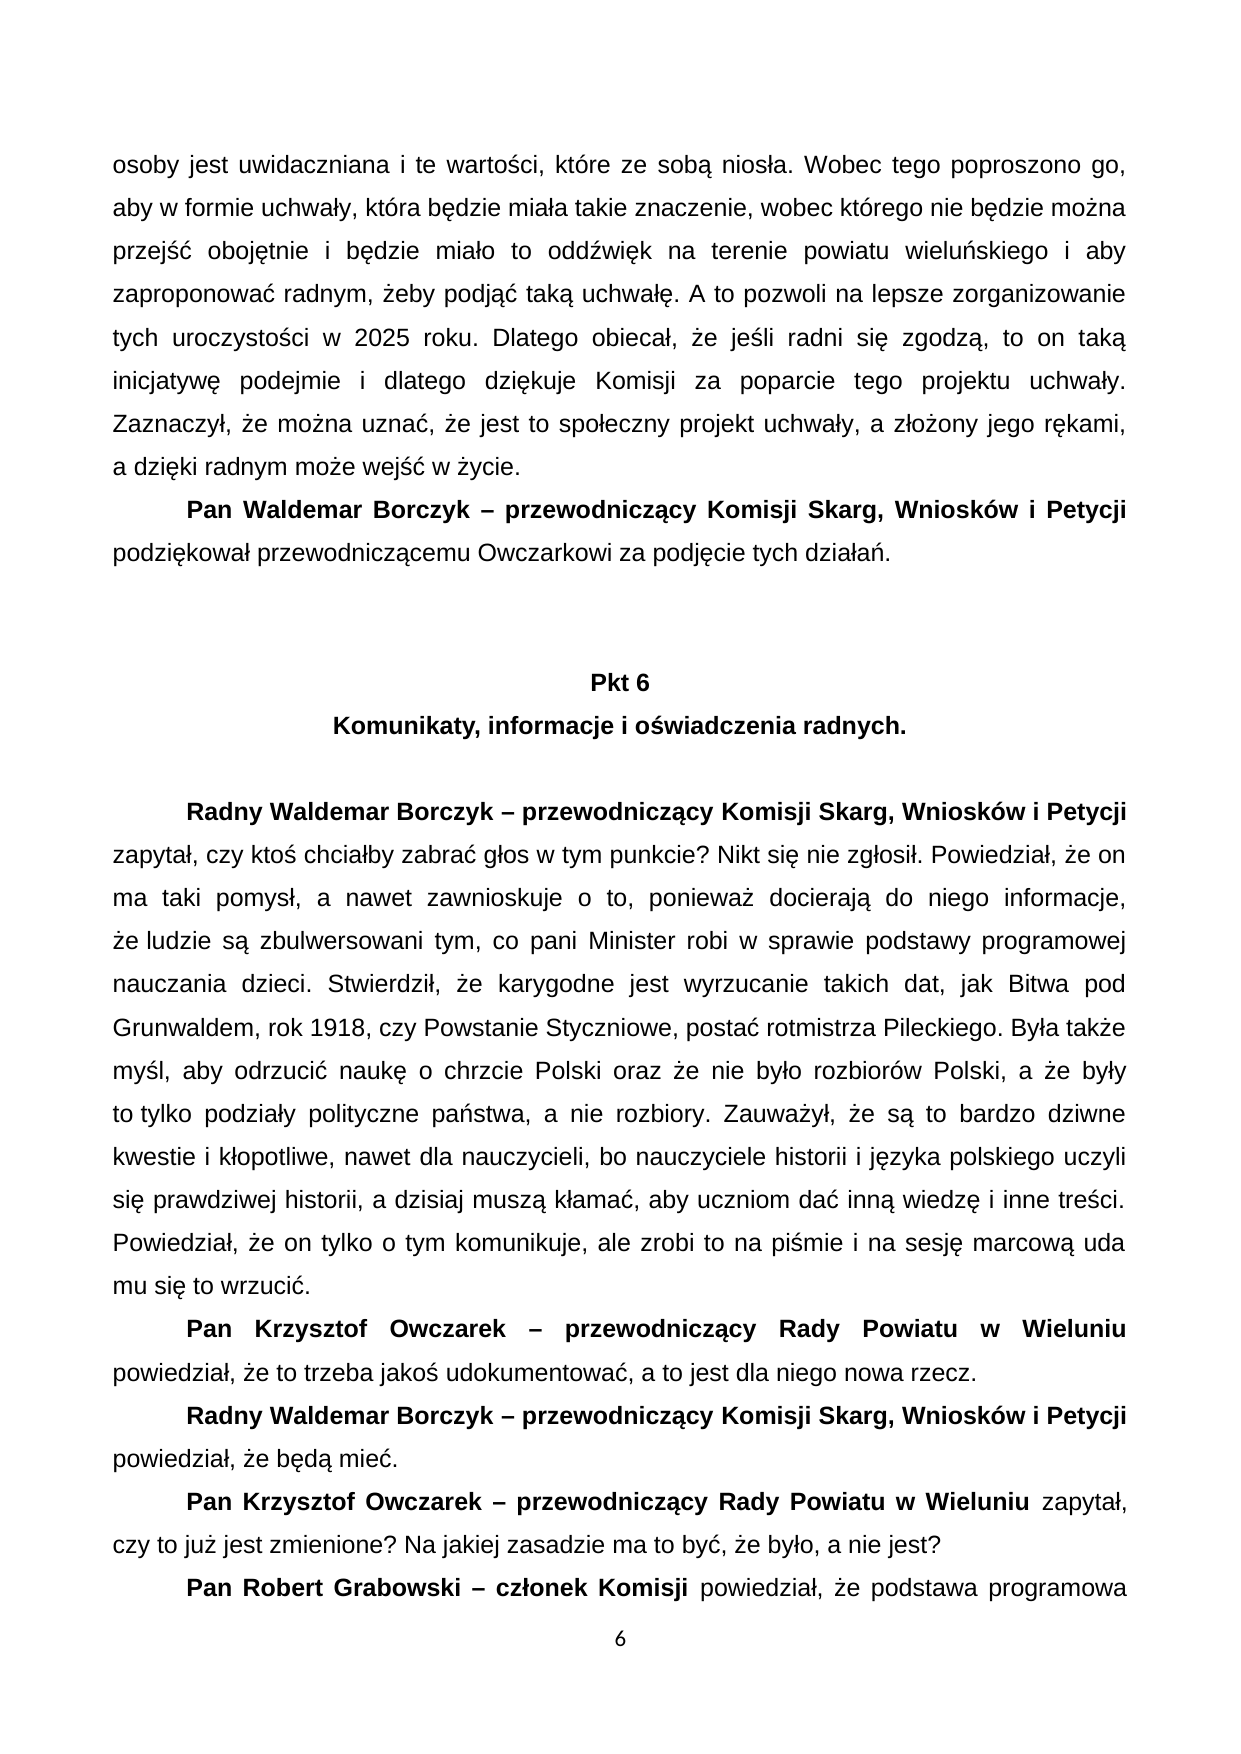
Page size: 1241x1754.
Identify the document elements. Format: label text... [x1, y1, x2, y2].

text Pkt 6 [112, 667, 1128, 696]
text Radny Waldemar Borczyk – przewodniczący Komisji Skarg, Wniosków i Petycji powiedział, że będą mieć. [112, 1401, 1128, 1472]
text Pan Krzysztof Owczarek – przewodniczący Rady Powiatu w Wieluniu powiedział, że to trzeba jakoś udokumentować, a to jest dla niego nowa rzecz. [112, 1314, 1128, 1386]
text Pan Waldemar Borczyk – przewodniczący Komisji Skarg, Wniosków i Petycji podziękował przewodniczącemu Owczarkowi za podjęcie tych działań. [112, 495, 1128, 567]
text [112, 1573, 1128, 1602]
text Pan Krzysztof Owczarek – przewodniczący Rady Powiatu w Wieluniu zapytał, czy to już jest zmienione? Na jakiej zasadzie ma to być, że było, a nie jest? [112, 1487, 1128, 1559]
text Komunikaty, informacje i oświadczenia radnych. [112, 711, 1128, 739]
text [112, 150, 1128, 481]
text Radny Waldemar Borczyk – przewodniczący Komisji Skarg, Wniosków i Petycji zapytał, czy ktoś chciałby zabrać głos w tym punkcie? Nikt się nie zgłosił. Powiedział, że on ma taki pomysł, a nawet zawnioskuje o to, ponieważ docierają do niego informacje, że ludzie są zbulwersowani tym, co pani Minister robi w sprawie podstawy programowej nauczania dzieci. Stwierdził, że karygodne jest wyrzucanie takich dat, jak Bitwa pod Grunwaldem, rok 1918, czy Powstanie Styczniowe, postać rotmistrza Pileckiego. Była także myśl, aby odrzucić naukę o chrzcie Polski oraz że nie było rozbiorów Polski, a że były to tylko podziały polityczne państwa, a nie rozbiory. Zauważył, że są to bardzo dziwne kwestie i kłopotliwe, nawet dla nauczycieli, bo nauczyciele historii i języka polskiego uczyli się prawdziwej historii, a dzisiaj muszą kłamać, aby uczniom dać inną wiedzę i inne treści. Powiedział, że on tylko o tym komunikuje, ale zrobi to na piśmie i na sesję marcową uda mu się to wrzucić. [112, 797, 1128, 1300]
